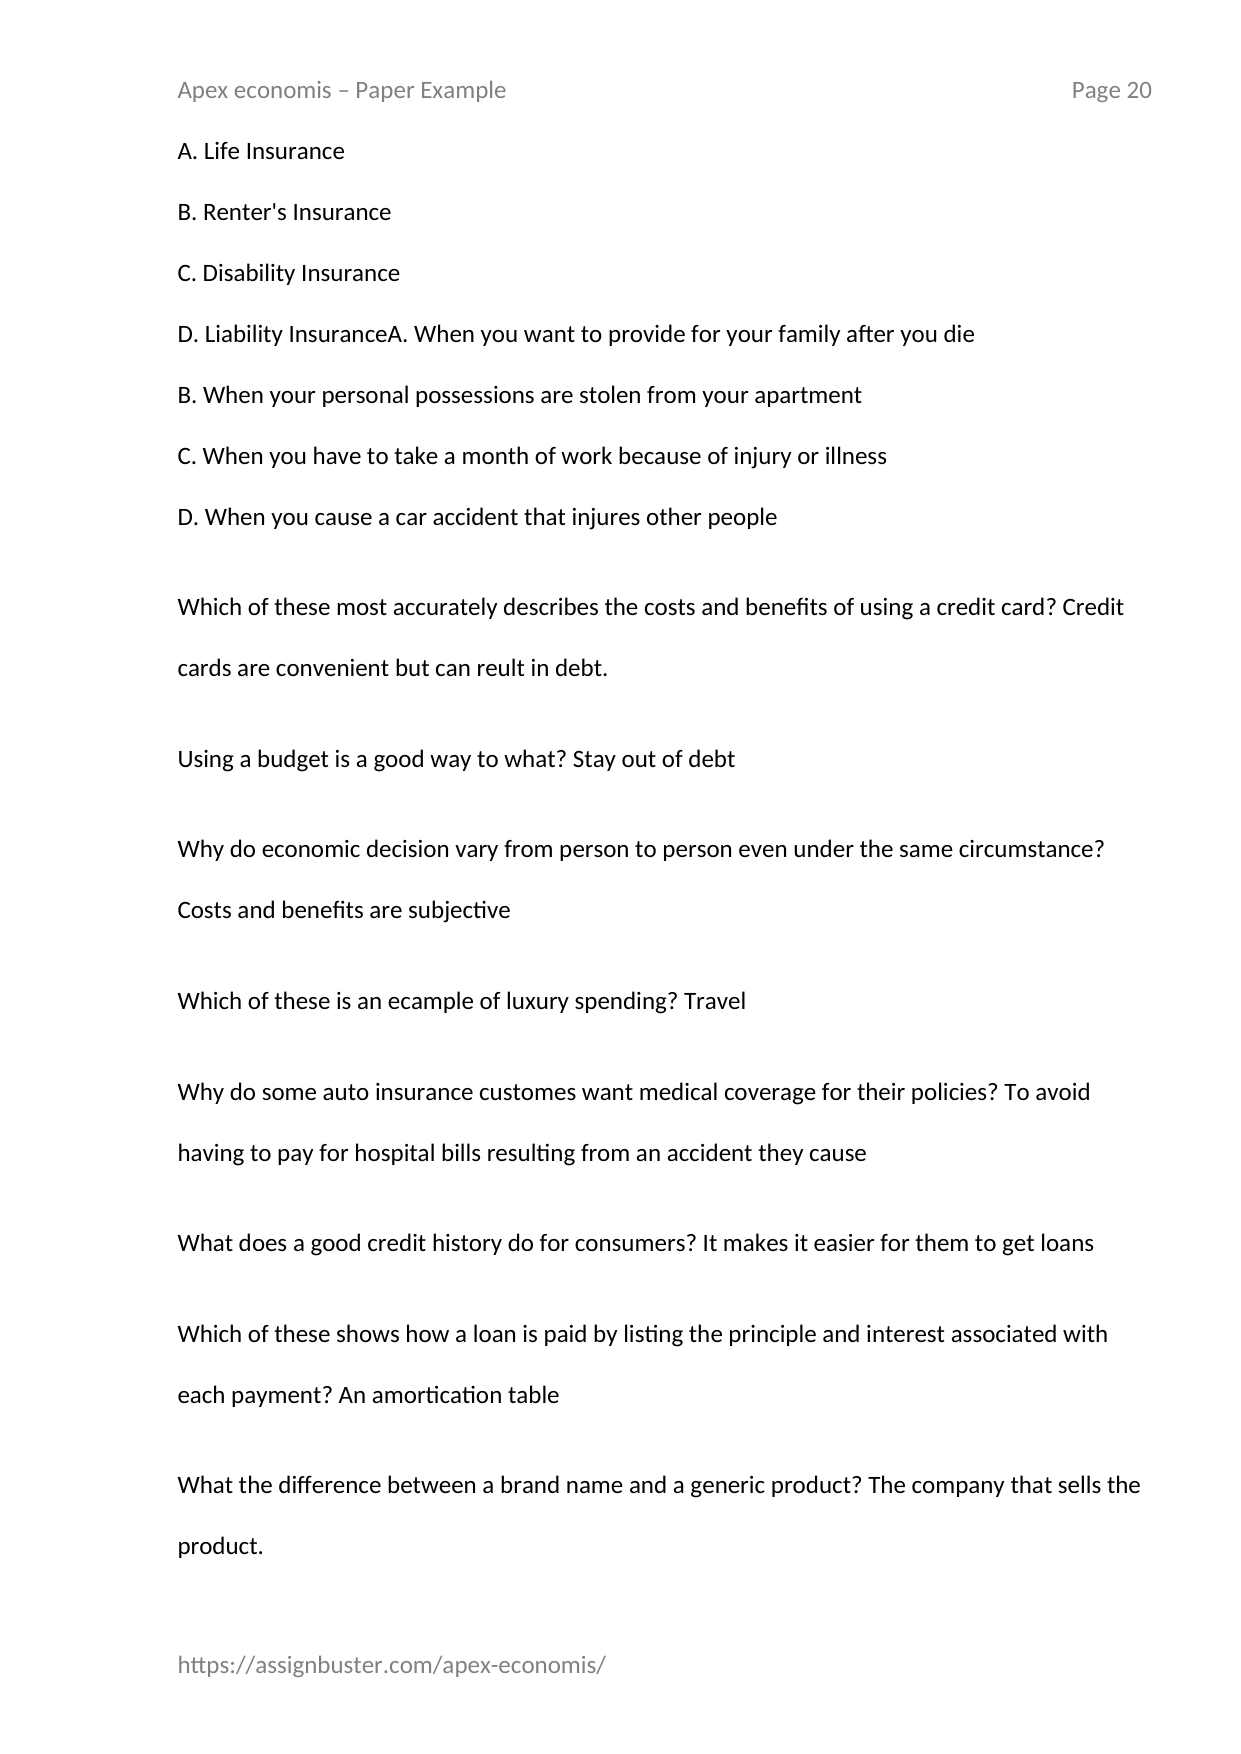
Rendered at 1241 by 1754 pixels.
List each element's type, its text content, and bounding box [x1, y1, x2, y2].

text Which of these most accurately describes the costs and benefits of using a credit card? Credit cards are convenient but can reult in debt. [177, 592, 1152, 683]
text Which of these is an ecample of luxury spending? Travel [177, 985, 1152, 1016]
text Using a budget is a good way to what? Stay out of debt [177, 743, 1152, 774]
text Which of these shows how a loan is paid by listing the principle and interest associated with each payment? An amortication table [177, 1318, 1152, 1409]
text A. Life Insurance B. Renter's Insurance C. Disability Insurance D. Liability InsuranceA. When you want to provide for your family after you die B. When your personal possessions are stolen from your apartment C. When you have to take a month of work because of injury or illness D. When you cause a car accident that injures other people [177, 135, 1152, 532]
text Why do economic decision vary from person to person even under the same circumstance? Costs and benefits are subjective [177, 834, 1152, 925]
text What does a good credit history do for consumers? It makes it easier for them to get loans [177, 1227, 1152, 1258]
text Why do some auto insurance customes want medical coverage for their policies? To avoid having to pay for hospital bills resulting from an accident they cause [177, 1076, 1152, 1167]
text What the difference between a brand name and a generic product? The company that sells the product. [177, 1469, 1152, 1561]
